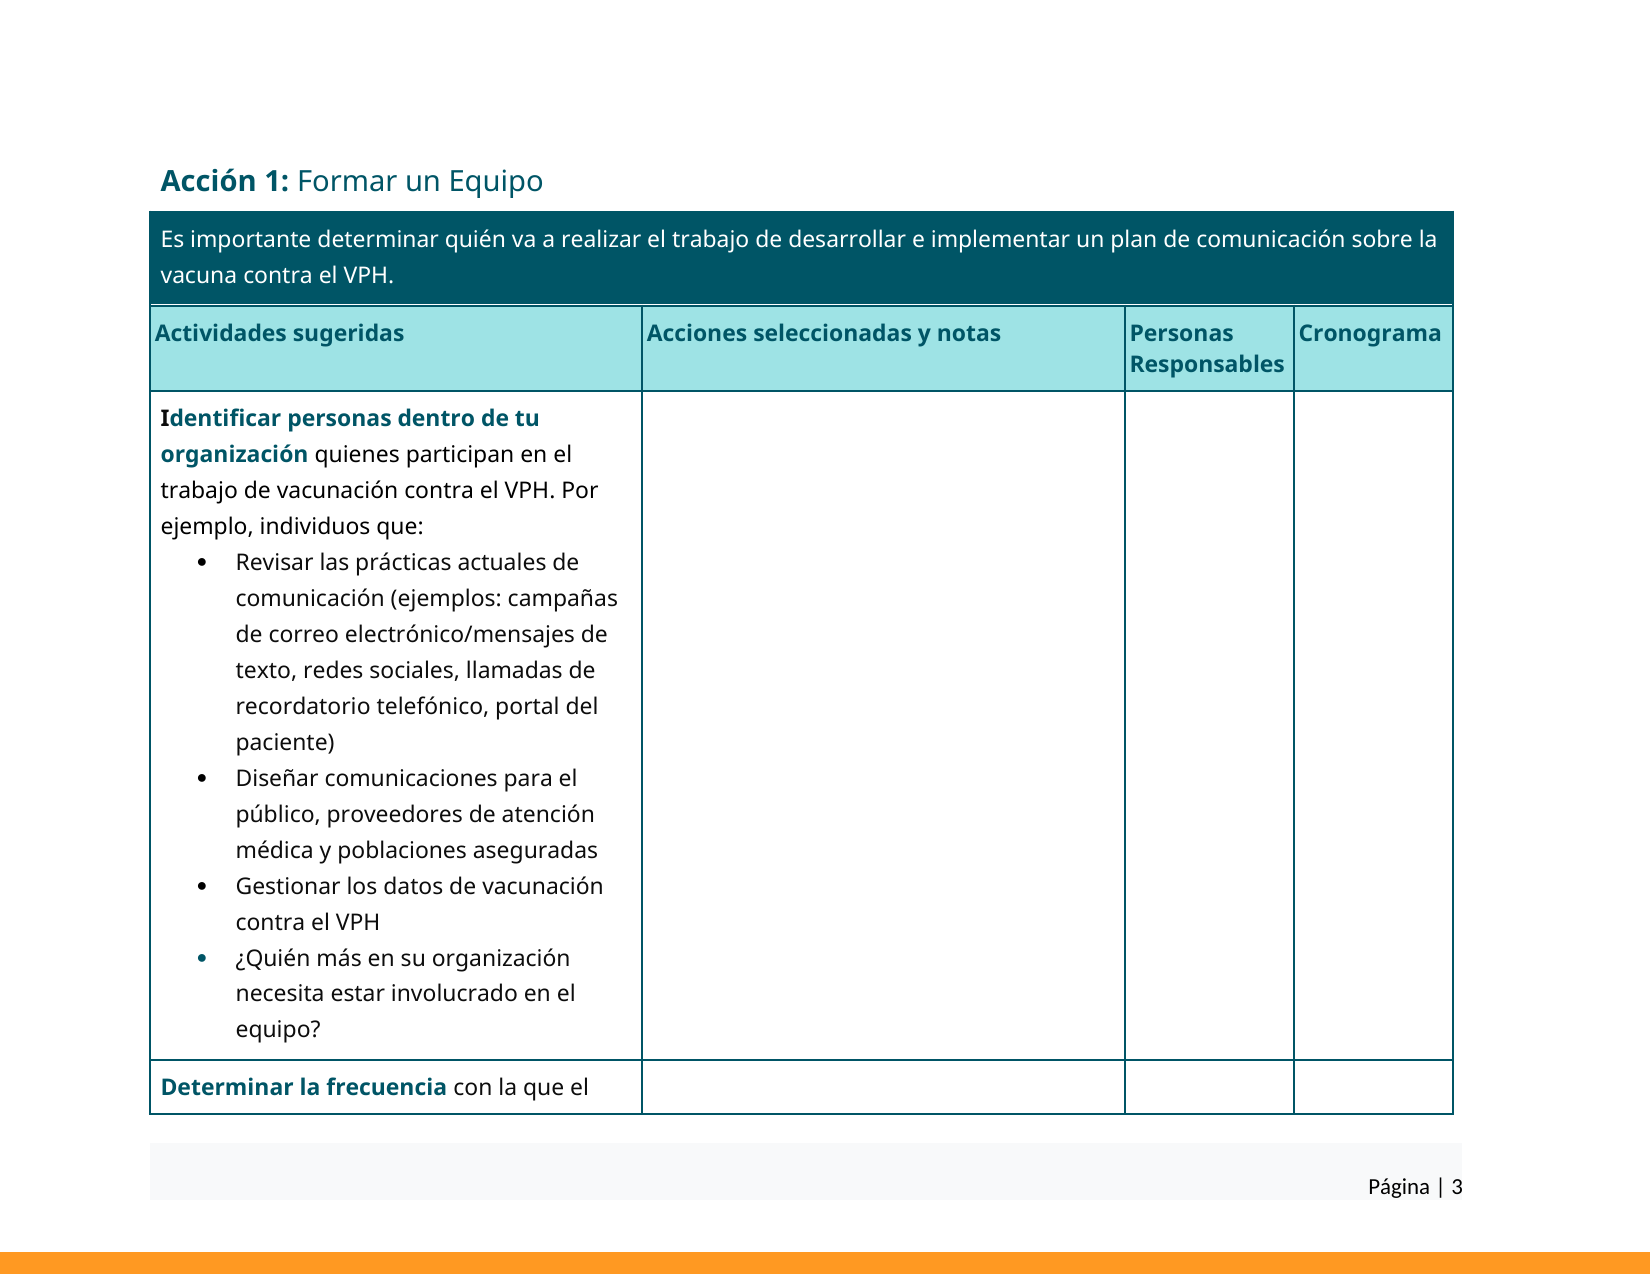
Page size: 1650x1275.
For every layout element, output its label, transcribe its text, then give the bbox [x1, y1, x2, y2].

table_cell Es importante determinar quién va a realizar el trabajo de desarrollar e implementar un plan de comunicación sobre la vacuna contra el VPH. [151, 213, 1452, 304]
table_cell [643, 1061, 1124, 1113]
table_cell Cronograma [1295, 307, 1452, 390]
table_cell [151, 1061, 641, 1113]
table_header Acción 1: Formar un Equipo [150, 150, 1453, 211]
table_cell Acciones seleccionadas y notas [643, 307, 1124, 390]
table_cell [1126, 392, 1293, 1059]
table_cell Personas Responsables [1126, 307, 1293, 390]
table_cell [1295, 392, 1452, 1059]
table_cell [643, 392, 1124, 1059]
table_cell Actividades sugeridas [151, 307, 641, 390]
table_cell [1295, 1061, 1452, 1113]
table_cell Identificar personas dentro de tu organización quienes participan en el trabajo de vacunación contra el VPH. Por ejemplo, individuos que: Revisar las prácticas actuales de comunicación (ejemplos: campañas de correo electrónico/mensajes de texto, redes sociales, llamadas de recordatorio telefónico, portal del paciente) Diseñar comunicaciones para el público, proveedores de atención médica y poblaciones aseguradas Gestionar los datos de vacunación contra el VPH ¿Quién más en su organización necesita estar involucrado en el equipo? [151, 392, 641, 1059]
table_cell [1126, 1061, 1293, 1113]
